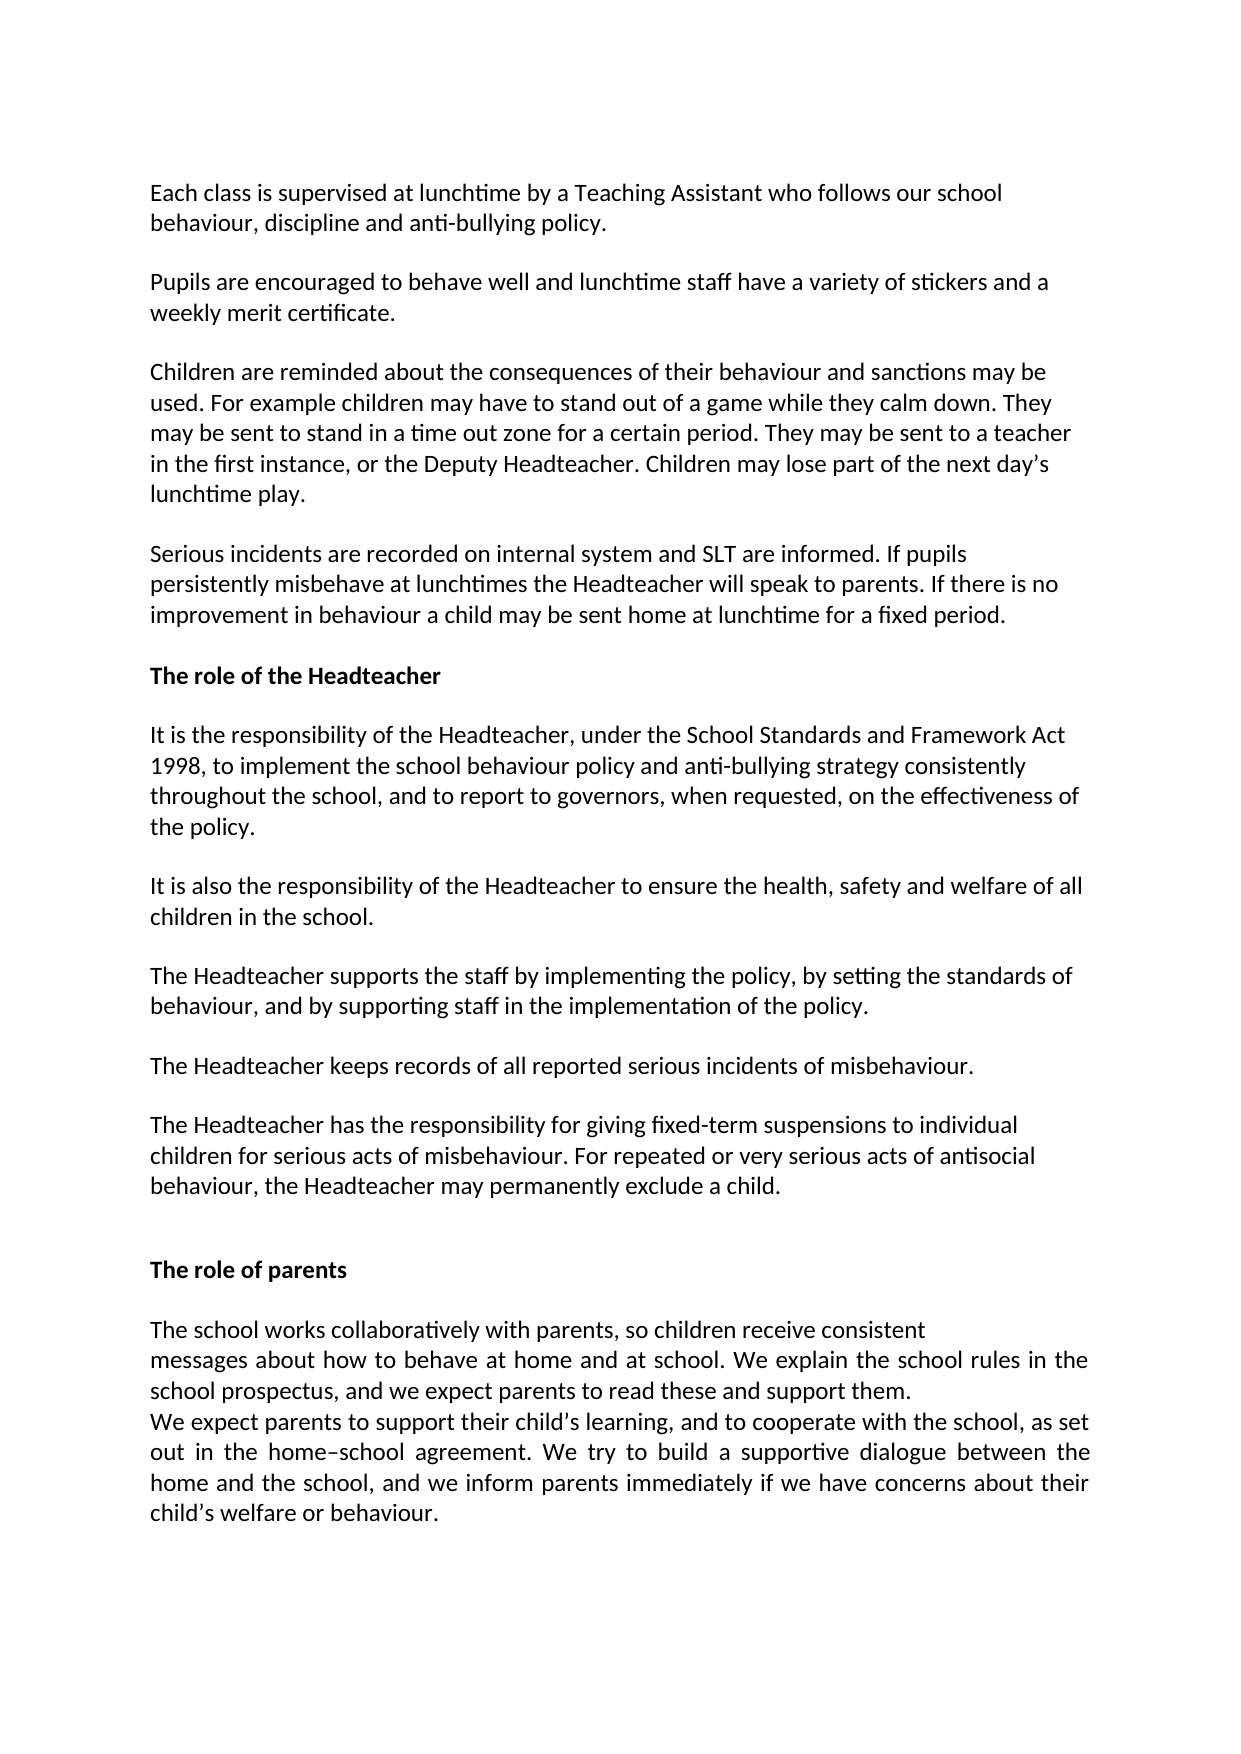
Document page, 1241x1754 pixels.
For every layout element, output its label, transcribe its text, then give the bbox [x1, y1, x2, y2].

text It is the responsibility of the Headteacher, under the School Standards and Framework Act 1998, to implement the school behaviour policy and anti-bullying strategy consistently throughout the school, and to report to governors, when requested, on the effectiveness of the policy. [150, 719, 1083, 841]
text Children are reminded about the consequences of their behaviour and sanctions may be used. For example children may have to stand out of a game while they calm down. They may be sent to stand in a time out zone for a certain period. They may be sent to a teacher in the first instance, or the Deputy Headteacher. Children may lose part of the next day’s lunchtime play. [150, 356, 1081, 509]
text Each class is supervised at lunchtime by a Teaching Assistant who follows our school behaviour, discipline and anti-bullying policy. [150, 177, 1005, 238]
text The Headteacher has the responsibility for giving fixed-term suspensions to individual children for serious acts of misbehaviour. For repeated or very serious acts of antisocial behaviour, the Headteacher may permanently exclude a child. [150, 1109, 1038, 1201]
text The school works collaboratively with parents, so children receive consistent [150, 1314, 1203, 1344]
text Serious incidents are recorded on internal system and SLT are informed. If pupils persistently misbehave at lunchtimes the Headteacher will speak to parents. If there is no improvement in behaviour a child may be sent home at lunchtime for a fixed period. [150, 538, 1081, 629]
text We expect parents to support their child’s learning, and to cooperate with the school, as set out in the home–school agreement. We try to build a supportive dialogue between the home and the school, and we inform parents immediately if we have concerns about their child’s welfare or behaviour. [150, 1406, 1091, 1528]
subtitle The role of the Headteacher [150, 660, 1203, 691]
subtitle The role of parents [150, 1255, 1203, 1285]
text The Headteacher supports the staff by implementing the policy, by setting the standards of behaviour, and by supporting staff in the implementation of the policy. [150, 960, 1077, 1021]
text The Headteacher keeps records of all reported serious incidents of misbehaviour. [150, 1050, 1203, 1080]
text It is also the responsibility of the Headteacher to ensure the health, safety and welfare of all children in the school. [150, 870, 1085, 931]
text Pupils are encouraged to behave well and lunchtime staff have a variety of stickers and a weekly merit certificate. [150, 267, 1053, 328]
text messages about how to behave at home and at school. We explain the school rules in the school prospectus, and we expect parents to read these and support them. [150, 1344, 1091, 1406]
